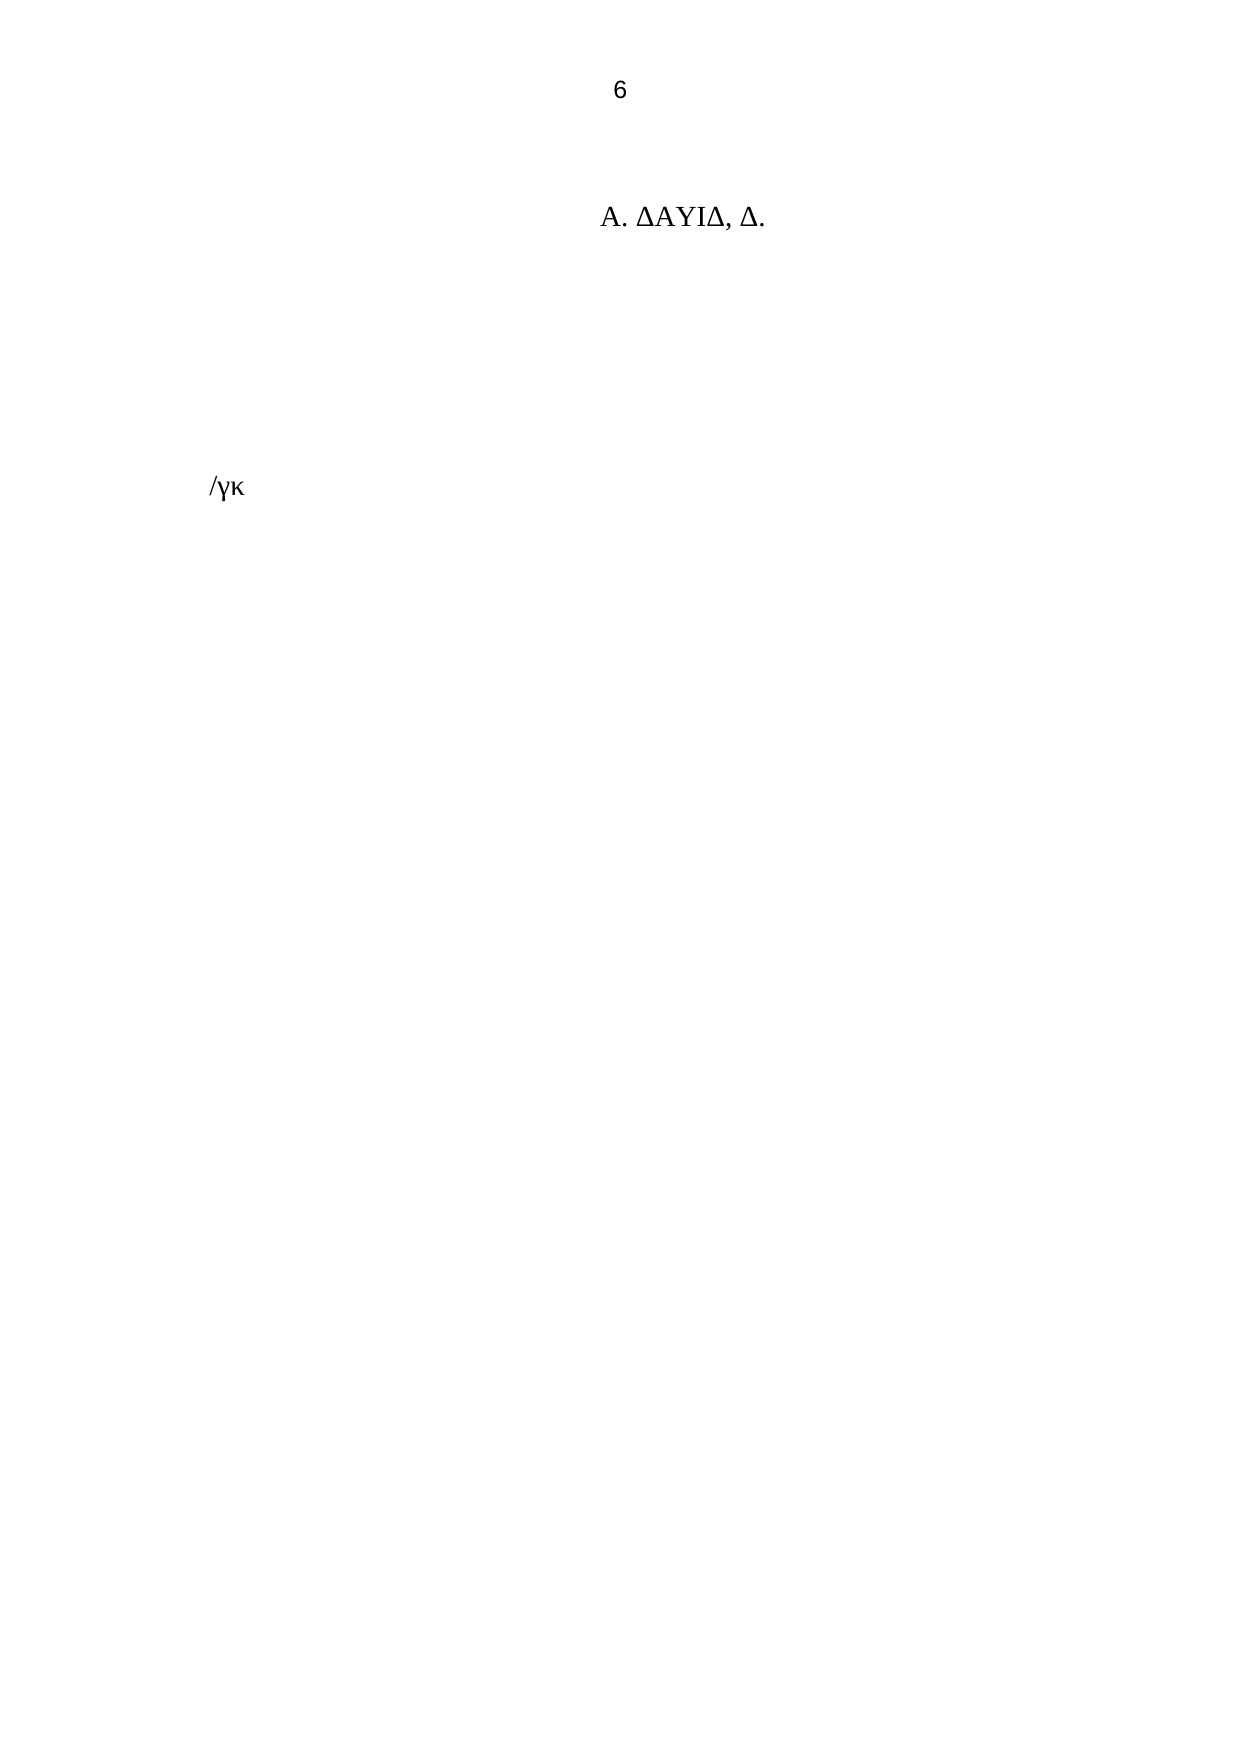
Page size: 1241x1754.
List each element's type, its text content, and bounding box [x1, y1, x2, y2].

text /γκ [150, 468, 1090, 501]
text Α. ΔΑΥΙΔ, Δ. [150, 199, 1090, 233]
